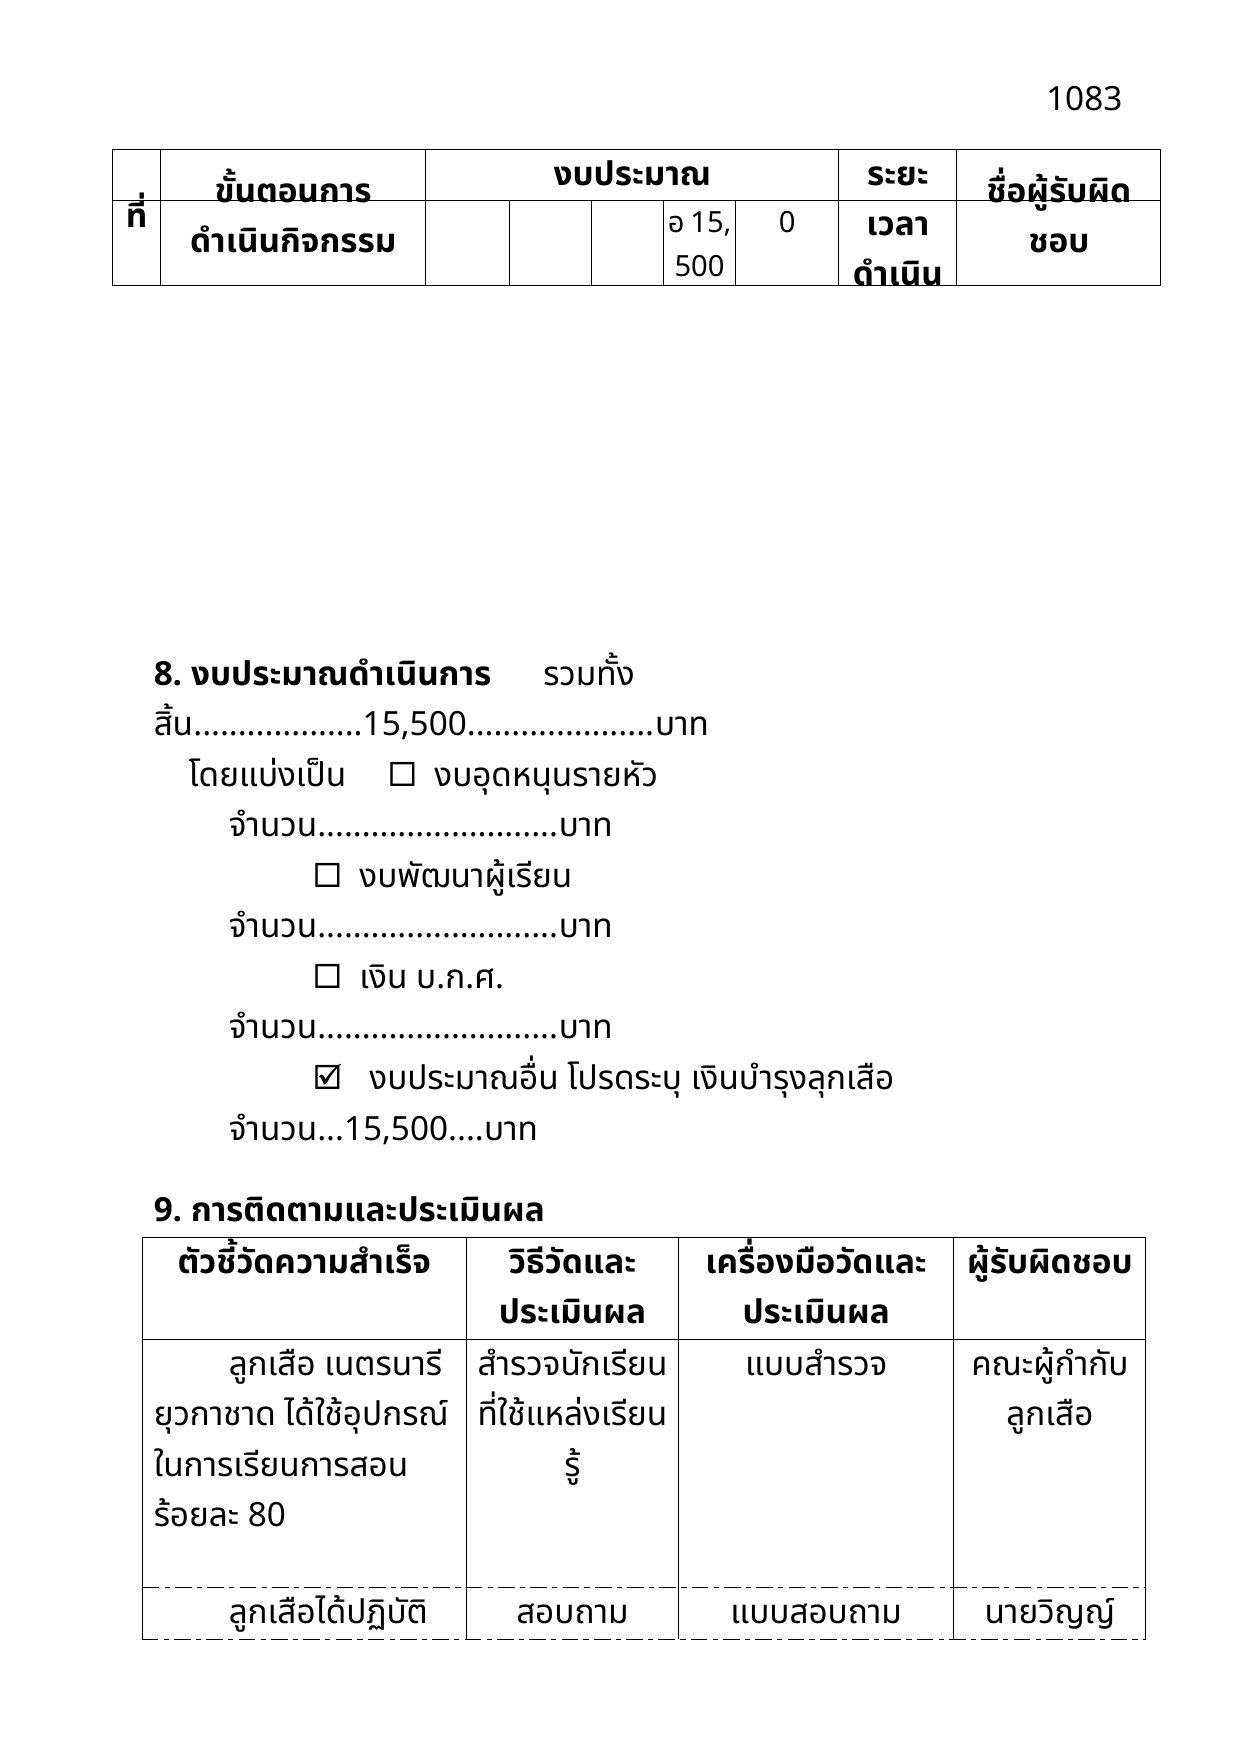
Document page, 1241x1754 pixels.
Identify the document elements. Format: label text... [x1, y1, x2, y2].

table_header งบประมาณ [426, 150, 838, 200]
table_cell - [592, 201, 663, 285]
subtitle โดยแบ่งเป็น งบอุดหนุนรายหัว จำนวน...........................บาท [153, 751, 1122, 852]
table_cell - [510, 201, 591, 285]
table_cell รวม [113, 201, 160, 285]
table_cell นายวิญญ์ แสงสด [954, 1587, 1145, 1638]
table_cell แบบสอบถาม [679, 1587, 953, 1638]
table_cell [839, 201, 956, 285]
table_header ตัวชี้วัดความสำเร็จ [143, 1238, 466, 1339]
table_cell บำรุงลูกเสือ15,500 [736, 201, 838, 285]
table_cell แบบสำรวจ [679, 1340, 953, 1587]
table_header ชื่อผู้รับผิดชอบ [957, 150, 1160, 200]
table_cell บำรุงลูกเสือ15,500 [664, 201, 735, 285]
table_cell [143, 1587, 466, 1638]
subtitle เงิน บ.ก.ศ. จำนวน...........................บาท [153, 953, 1122, 1054]
table_header วิธีวัดและประเมินผล [467, 1238, 678, 1339]
table_header เครื่องมือวัดและประเมินผล [679, 1238, 953, 1339]
table_header ผู้รับผิดชอบ [954, 1238, 1145, 1339]
table_cell ลูกเสือ เนตรนารี ยุวกาชาด ได้ใช้อุปกรณ์ในการเรียนการสอน ร้อยละ 80 [143, 1340, 466, 1587]
subtitle งบพัฒนาผู้เรียน จำนวน...........................บาท [153, 852, 1122, 953]
table_cell รวม [161, 201, 425, 285]
subtitle 9. การติดตามและประเมินผล [153, 1186, 1122, 1237]
table_cell สำรวจนักเรียนที่ใช้แหล่งเรียนรู้ [467, 1340, 678, 1587]
table_cell สอบถาม [467, 1587, 678, 1638]
table_header ระยะเวลา ดำเนินการ [839, 150, 956, 200]
table_header ขั้นตอนการดำเนินกิจกรรม [161, 150, 425, 200]
table_cell [957, 201, 1160, 285]
table_header ที่ [113, 150, 160, 200]
subtitle 8. งบประมาณดำเนินการ รวมทั้งสิ้น...................15,500.....................บาท [153, 649, 1122, 751]
table_cell คณะผู้กำกับลูกเสือ [954, 1340, 1145, 1587]
table_cell - [426, 201, 509, 285]
subtitle งบประมาณอื่น โปรดระบุ เงินบำรุงลุกเสือ จำนวน...15,500....บาท [153, 1054, 1122, 1155]
